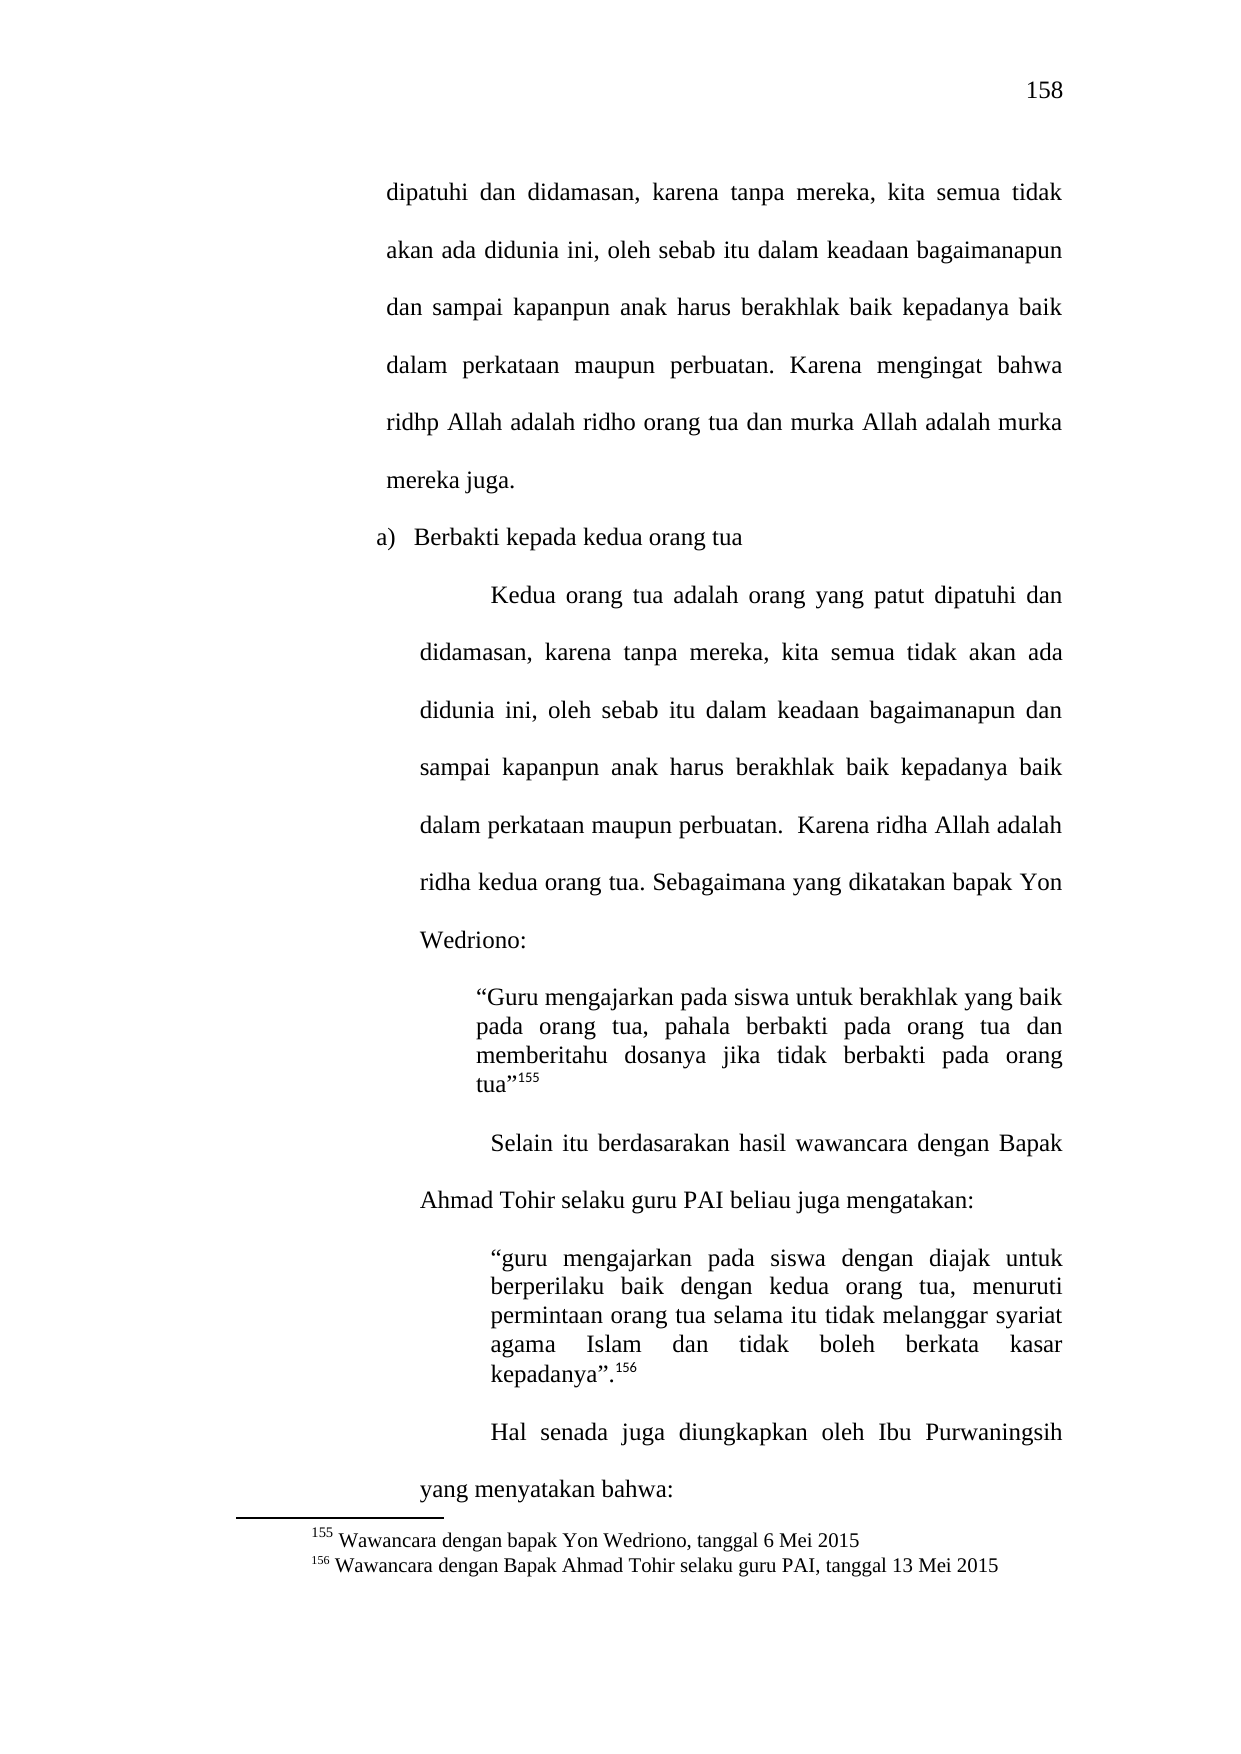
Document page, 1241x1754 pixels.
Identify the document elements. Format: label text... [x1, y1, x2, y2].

text Kedua orang tua adalah orang yang patut dipatuhi dan didamasan, karena tanpa mereka, kita semua tidak akan ada didunia ini, oleh sebab itu dalam keadaan bagaimanapun dan sampai kapanpun anak harus berakhlak baik kepadanya baik dalam perkataan maupun perbuatan. Karena ridha Allah adalah ridha kedua orang tua. Sebagaimana yang dikatakan bapak Yon Wedriono: [419, 580, 1063, 953]
text “guru mengajarkan pada siswa dengan diajak untuk berperilaku baik dengan kedua orang tua, menuruti permintaan orang tua selama itu tidak melanggar syariat agama Islam dan tidak boleh berkata kasar kepadanya”. [490, 1243, 1063, 1388]
text Hal senada juga diungkapkan oleh Ibu Purwaningsih yang menyatakan bahwa: [419, 1417, 1063, 1503]
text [386, 177, 1063, 493]
text Selain itu berdasarakan hasil wawancara dengan Bapak Ahmad Tohir selaku guru PAI beliau juga mengatakan: [419, 1128, 1063, 1214]
text “Guru mengajarkan pada siswa untuk berakhlak yang baik pada orang tua, pahala berbakti pada orang tua dan memberitahu dosanya jika tidak berbakti pada orang tua” [476, 982, 1063, 1099]
list Berbakti kepada kedua orang tua [376, 522, 1063, 551]
